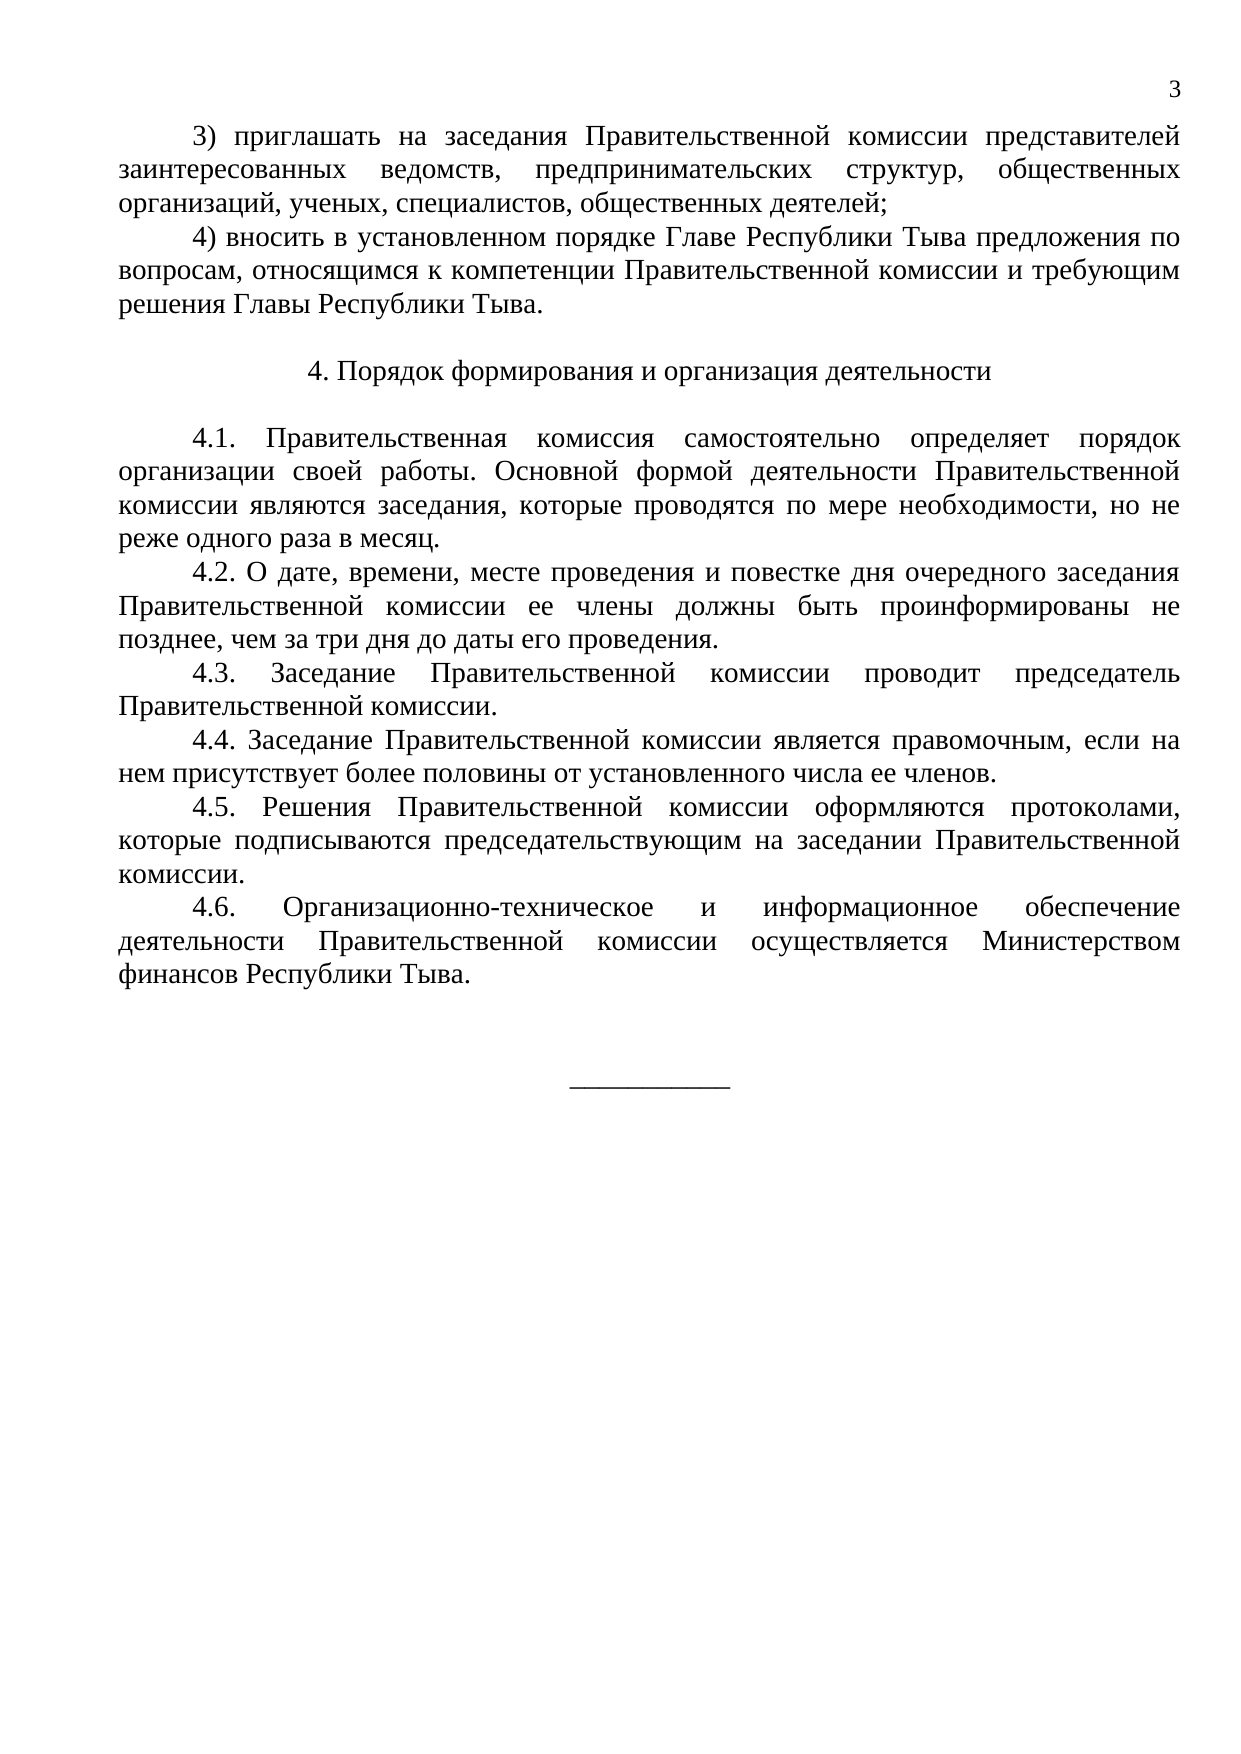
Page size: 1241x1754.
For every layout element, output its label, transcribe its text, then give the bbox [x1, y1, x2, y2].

text 4.2. О дате, времени, месте проведения и повестке дня очередного заседания Правительственной комиссии ее члены должны быть проинформированы не позднее, чем за три дня до даты его проведения. [118, 554, 1181, 655]
list Порядок формирования и организация деятельности [118, 353, 1181, 386]
text 3) приглашать на заседания Правительственной комиссии представителей заинтересованных ведомств, предпринимательских структур, общественных организаций, ученых, специалистов, общественных деятелей; [118, 118, 1181, 219]
text 4.1. Правительственная комиссия самостоятельно определяет порядок организации своей работы. Основной формой деятельности Правительственной комиссии являются заседания, которые проводятся по мере необходимости, но не реже одного раза в месяц. [118, 420, 1181, 554]
text 4.6. Организационно-техническое и информационное обеспечение деятельности Правительственной комиссии осуществляется Министерством финансов Республики Тыва. [118, 889, 1181, 990]
text ___________ [118, 1058, 1181, 1092]
text 4.5. Решения Правительственной комиссии оформляются протоколами, которые подписываются председательствующим на заседании Правительственной комиссии. [118, 789, 1181, 889]
text 4.3. Заседание Правительственной комиссии проводит председатель Правительственной комиссии. [118, 655, 1181, 722]
text 4.4. Заседание Правительственной комиссии является правомочным, если на нем присутствует более половины от установленного числа ее членов. [118, 722, 1181, 789]
text 4) вносить в установленном порядке Главе Республики Тыва предложения по вопросам, относящимся к компетенции Правительственной комиссии и требующим решения Главы Республики Тыва. [118, 219, 1181, 319]
